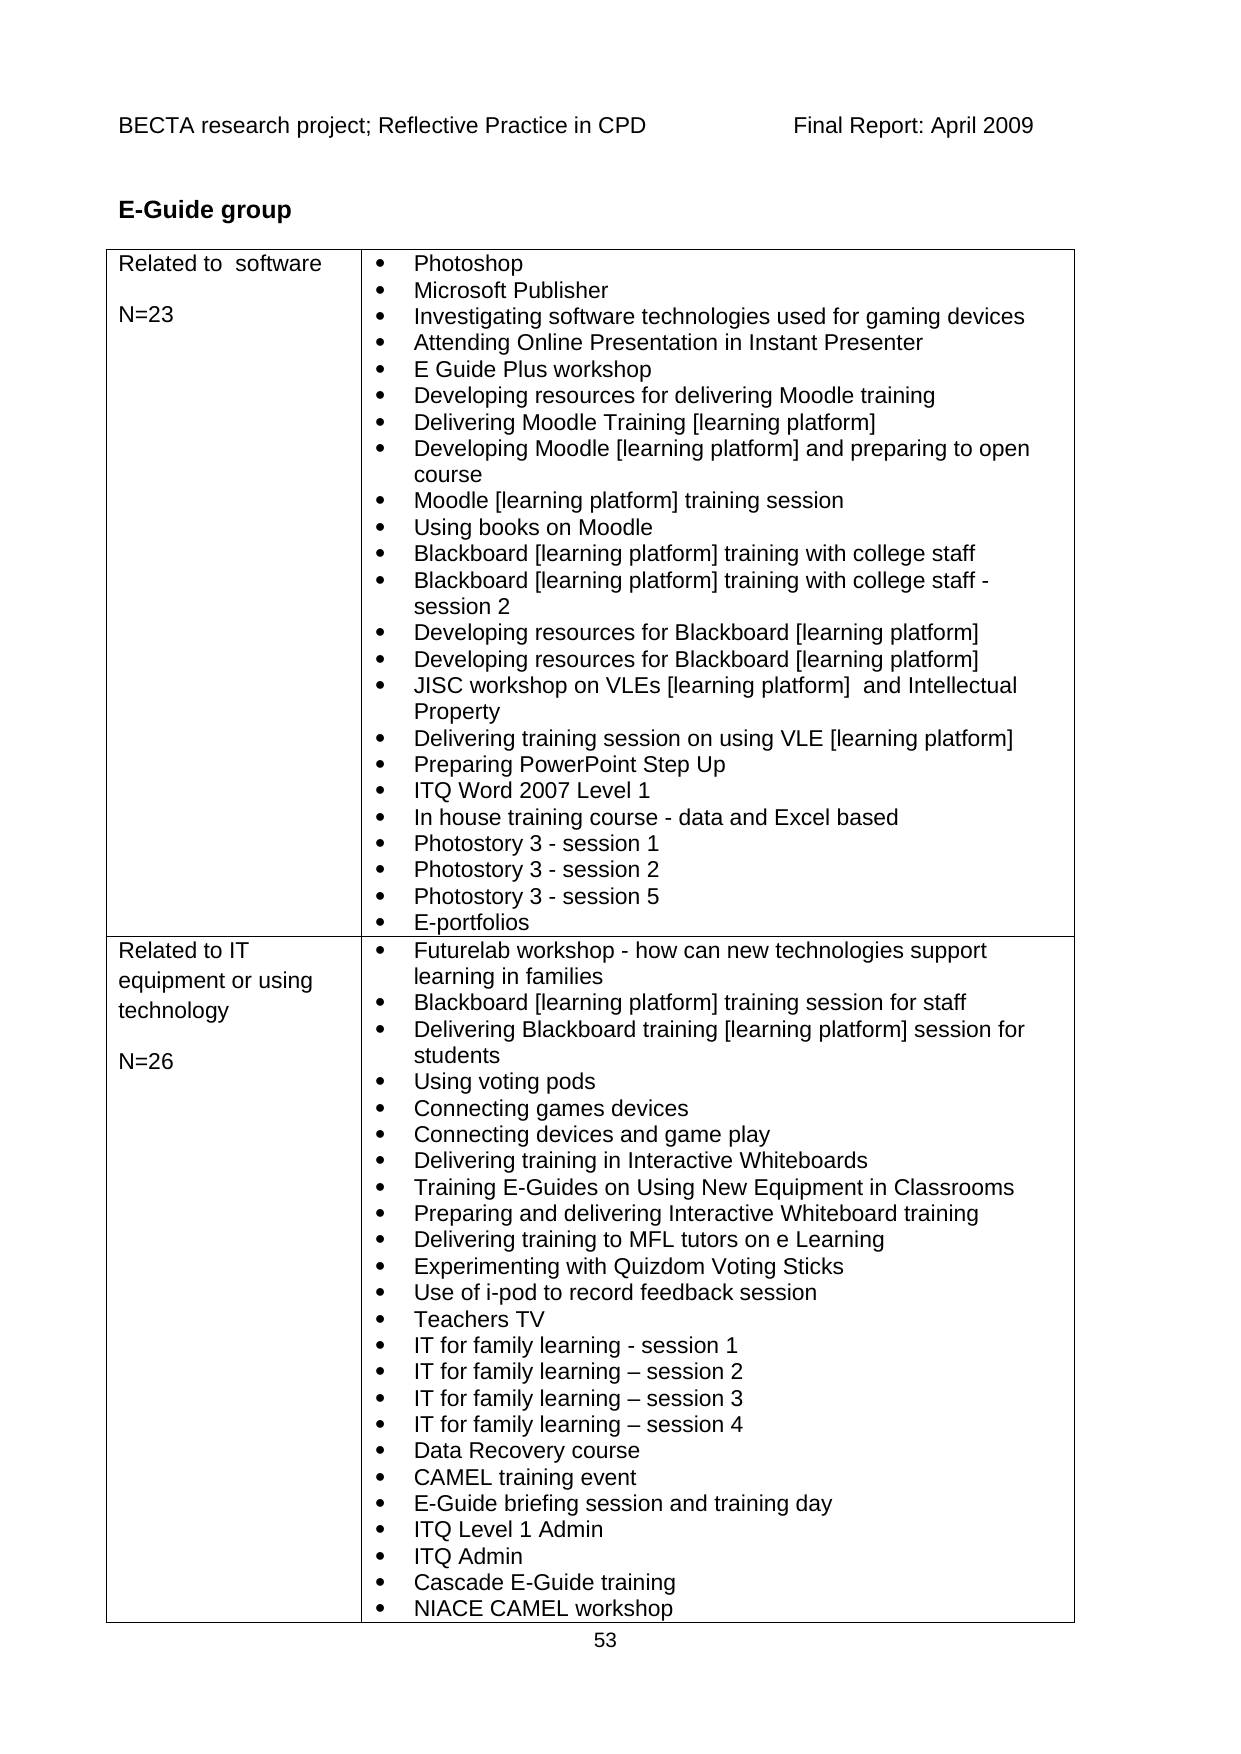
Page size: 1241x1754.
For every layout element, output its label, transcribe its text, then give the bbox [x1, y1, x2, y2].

table_header Related to software N=23 [107, 250, 361, 936]
table_header Photoshop Microsoft Publisher Investigating software technologies used for gaming devices Attending Online Presentation in Instant Presenter E Guide Plus workshop Developing resources for delivering Moodle training Delivering Moodle Training [learning platform] Developing Moodle [learning platform] and preparing to open course Moodle [learning platform] training session Using books on Moodle Blackboard [learning platform] training with college staff Blackboard [learning platform] training with college staff - session 2 Developing resources for Blackboard [learning platform] Developing resources for Blackboard [learning platform] JISC workshop on VLEs [learning platform] and Intellectual Property Delivering training session on using VLE [learning platform] Preparing PowerPoint Step Up ITQ Word 2007 Level 1 In house training course - data and Excel based Photostory 3 - session 1 Photostory 3 - session 2 Photostory 3 - session 5 E-portfolios [362, 250, 1074, 936]
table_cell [362, 937, 1074, 1622]
text E-Guide group [118, 195, 1092, 224]
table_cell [107, 937, 361, 1622]
